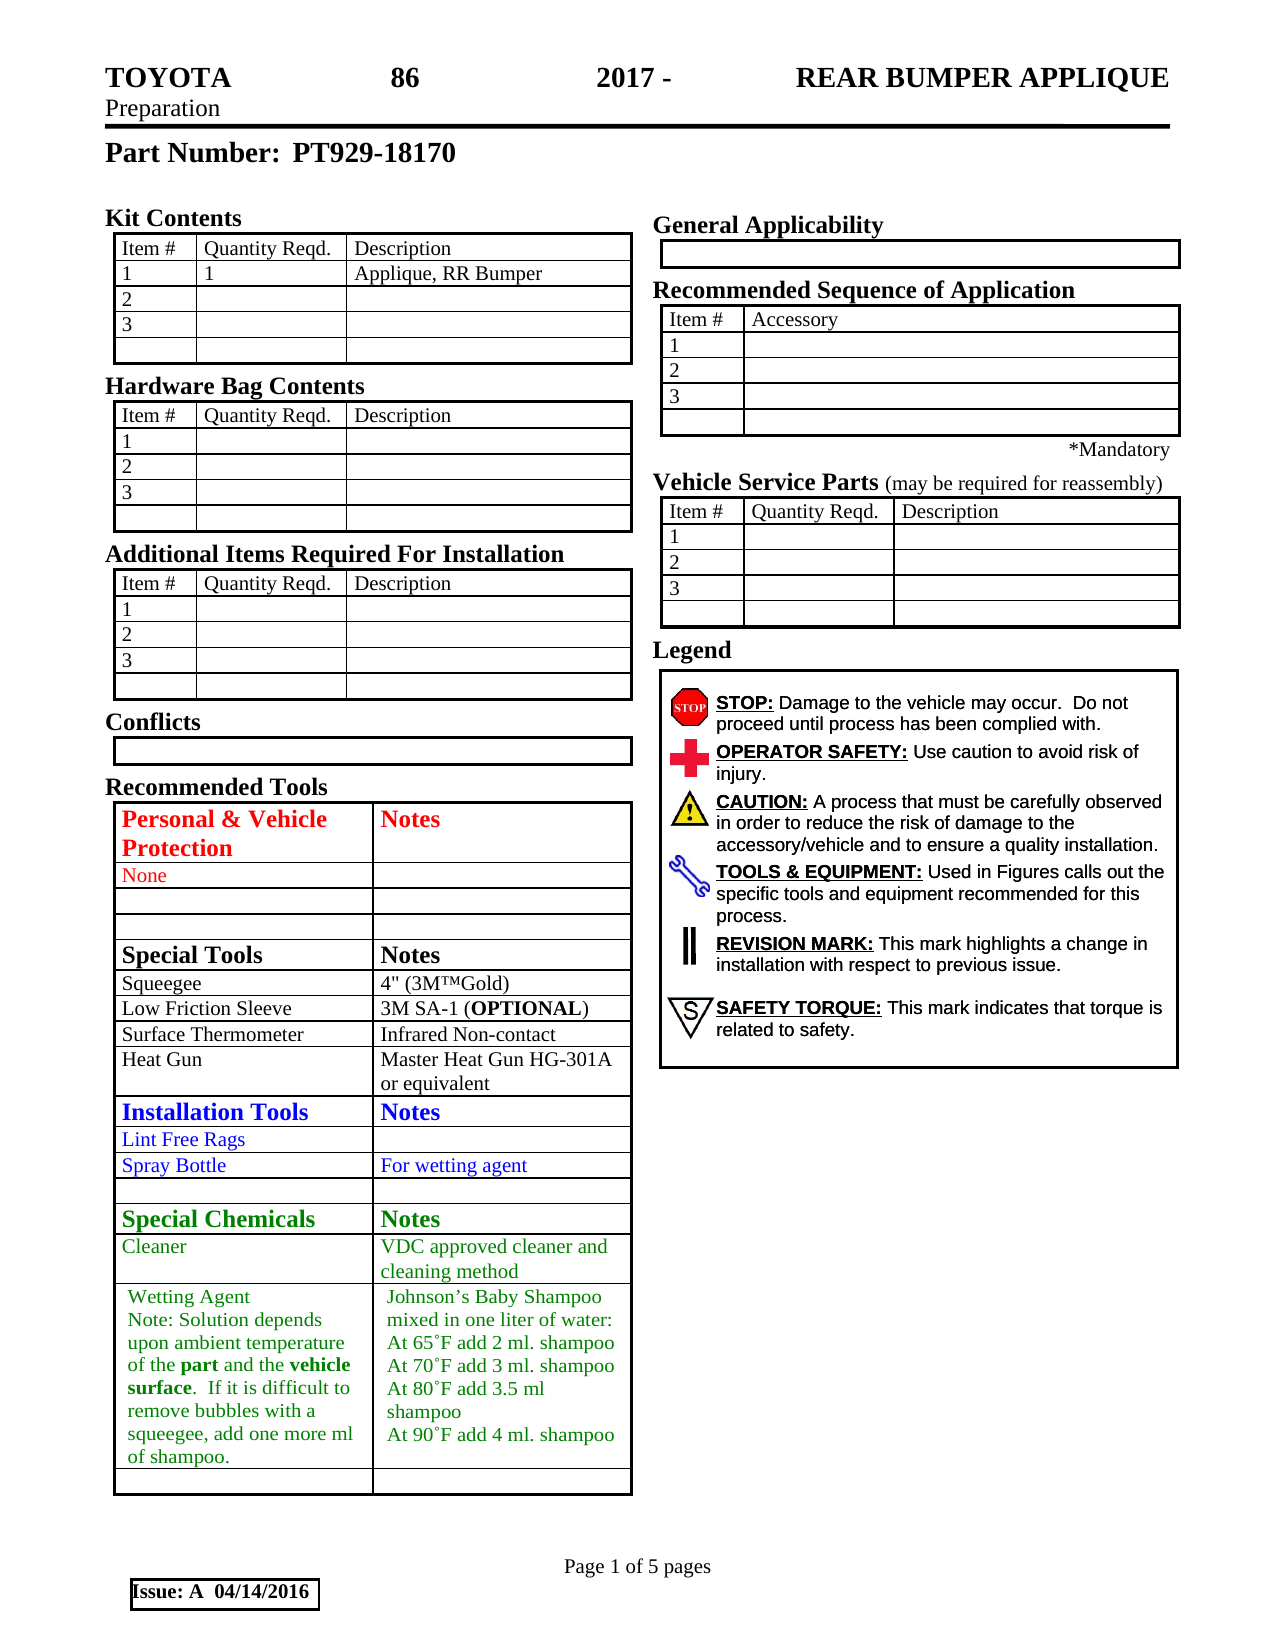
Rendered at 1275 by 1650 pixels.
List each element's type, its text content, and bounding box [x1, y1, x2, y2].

title Recommended Tools [105, 772, 622, 801]
table_cell [374, 1127, 630, 1151]
table_cell [116, 338, 196, 362]
table_cell 2 [663, 550, 743, 574]
table_cell 1 [116, 597, 196, 621]
table_cell [116, 889, 372, 913]
table_header Quantity Reqd. [745, 499, 893, 523]
table_cell Wetting Agent Note: Solution depends upon ambient temperature of the part and the vehicle surface. If it is difficult to remove bubbles with a squeegee, add one more ml of shampoo. [116, 1284, 372, 1467]
table_cell [374, 1469, 630, 1493]
table_cell Lint Free Rags [116, 1127, 372, 1151]
table_cell 2 [116, 287, 196, 311]
table_cell 1 [197, 261, 346, 285]
table_cell [347, 312, 630, 336]
title Vehicle Service Parts (may be required for reassembly) [652, 467, 1170, 496]
table_cell [347, 597, 630, 621]
table_cell 3 [116, 312, 196, 336]
table_cell [347, 506, 630, 530]
table_cell [116, 506, 196, 530]
table_header Quantity Reqd. [197, 571, 346, 595]
table_cell [197, 455, 346, 478]
text Part Number: PT929-18170 [105, 135, 622, 168]
table_cell Master Heat Gun HG-301A or equivalent [374, 1047, 630, 1095]
table_cell Spray Bottle [116, 1153, 372, 1177]
table_cell Low Friction Sleeve [116, 996, 372, 1020]
title Additional Items Required For Installation [105, 539, 622, 568]
table_cell [347, 480, 630, 504]
table_cell [745, 525, 893, 548]
table_header Item # [116, 571, 196, 595]
table_cell Squeegee [116, 971, 372, 994]
table_cell VDC approved cleaner and cleaning method [374, 1235, 630, 1283]
table_header Item # [116, 235, 196, 259]
table_cell [347, 622, 630, 646]
table_cell [347, 287, 630, 311]
table_cell [745, 384, 1178, 408]
table_cell 2 [116, 455, 196, 478]
table_cell 1 [663, 525, 743, 548]
table_cell [347, 648, 630, 672]
title Kit Contents [105, 203, 622, 232]
table_cell Heat Gun [116, 1047, 372, 1095]
table_cell 1 [663, 333, 743, 357]
table_cell [347, 429, 630, 453]
table_header Item # [663, 307, 743, 331]
table_cell Special Chemicals [116, 1204, 372, 1233]
table_cell [116, 915, 372, 938]
title General Applicability [652, 210, 1170, 238]
table_cell [895, 525, 1178, 548]
picture [670, 789, 709, 827]
table_header [116, 739, 630, 763]
table_cell [895, 550, 1178, 574]
table_cell 3 [663, 384, 743, 408]
table_cell [374, 863, 630, 887]
table_cell [197, 338, 346, 362]
table_cell 4" (3M™Gold) [374, 971, 630, 994]
table_cell 3 [663, 576, 743, 600]
picture [671, 688, 708, 726]
table_cell 2 [116, 622, 196, 646]
table_cell [745, 576, 893, 600]
table_header Item # [116, 403, 196, 427]
table_header Description [347, 571, 630, 595]
table_header Description [347, 235, 630, 259]
table_header Personal & Vehicle Protection [116, 804, 372, 862]
table_cell [197, 480, 346, 504]
table_cell [347, 338, 630, 362]
table_cell [745, 358, 1178, 382]
picture [662, 993, 719, 1047]
table_cell Notes [374, 1097, 630, 1126]
table_header Quantity Reqd. [197, 235, 346, 259]
table_cell Special Tools [116, 940, 372, 969]
table_cell For wetting agent [374, 1153, 630, 1177]
table_cell Infrared Non-contact [374, 1022, 630, 1046]
table_cell [895, 576, 1178, 600]
table_cell [663, 410, 743, 433]
table_cell [197, 429, 346, 453]
table_cell [745, 550, 893, 574]
text *Mandatory [652, 437, 1170, 461]
title Conflicts [105, 707, 622, 736]
table_header Description [895, 499, 1178, 523]
table_header Quantity Reqd. [197, 403, 346, 427]
table_cell None [116, 863, 372, 887]
table_header Accessory [745, 307, 1178, 331]
table_cell [374, 915, 630, 938]
table_cell Surface Thermometer [116, 1022, 372, 1046]
table_cell 3M SA-1 (OPTIONAL) [374, 996, 630, 1020]
picture [669, 855, 710, 897]
title Legend [652, 635, 1170, 663]
table_cell [895, 601, 1178, 625]
picture [670, 739, 709, 777]
table_cell [663, 601, 743, 625]
table_cell [116, 1179, 372, 1203]
table_cell Cleaner [116, 1235, 372, 1283]
table_cell 1 [116, 261, 196, 285]
table_cell Johnson’s Baby Shampoo mixed in one liter of water: At 65˚F add 2 ml. shampoo At 70˚F add 3 ml. shampoo At 80˚F add 3.5 ml shampoo At 90˚F add 4 ml. shampoo [374, 1284, 630, 1467]
table_cell [374, 1179, 630, 1203]
table_cell 3 [116, 648, 196, 672]
table_cell [197, 648, 346, 672]
title Hardware Bag Contents [105, 371, 622, 400]
table_cell 1 [116, 429, 196, 453]
table_cell [745, 333, 1178, 357]
table_cell [197, 287, 346, 311]
table_header Item # [663, 499, 743, 523]
table_cell [116, 1469, 372, 1493]
table_cell [197, 312, 346, 336]
table_cell [374, 889, 630, 913]
table_cell [197, 597, 346, 621]
table_cell [197, 674, 346, 698]
table_cell [347, 674, 630, 698]
table_cell 2 [663, 358, 743, 382]
table_cell 3 [116, 480, 196, 504]
table_header Description [347, 403, 630, 427]
table_header Notes [374, 804, 630, 862]
table_cell [745, 410, 1178, 433]
table_cell Notes [374, 1204, 630, 1233]
table_cell Notes [374, 940, 630, 969]
table_cell [116, 674, 196, 698]
table_cell [197, 506, 346, 530]
table_cell Applique, RR Bumper [347, 261, 630, 285]
table_cell [197, 622, 346, 646]
table_header [663, 242, 1178, 266]
table_cell [745, 601, 893, 625]
title Recommended Sequence of Application [652, 275, 1170, 304]
table_cell Installation Tools [116, 1097, 372, 1126]
table_cell [347, 455, 630, 478]
